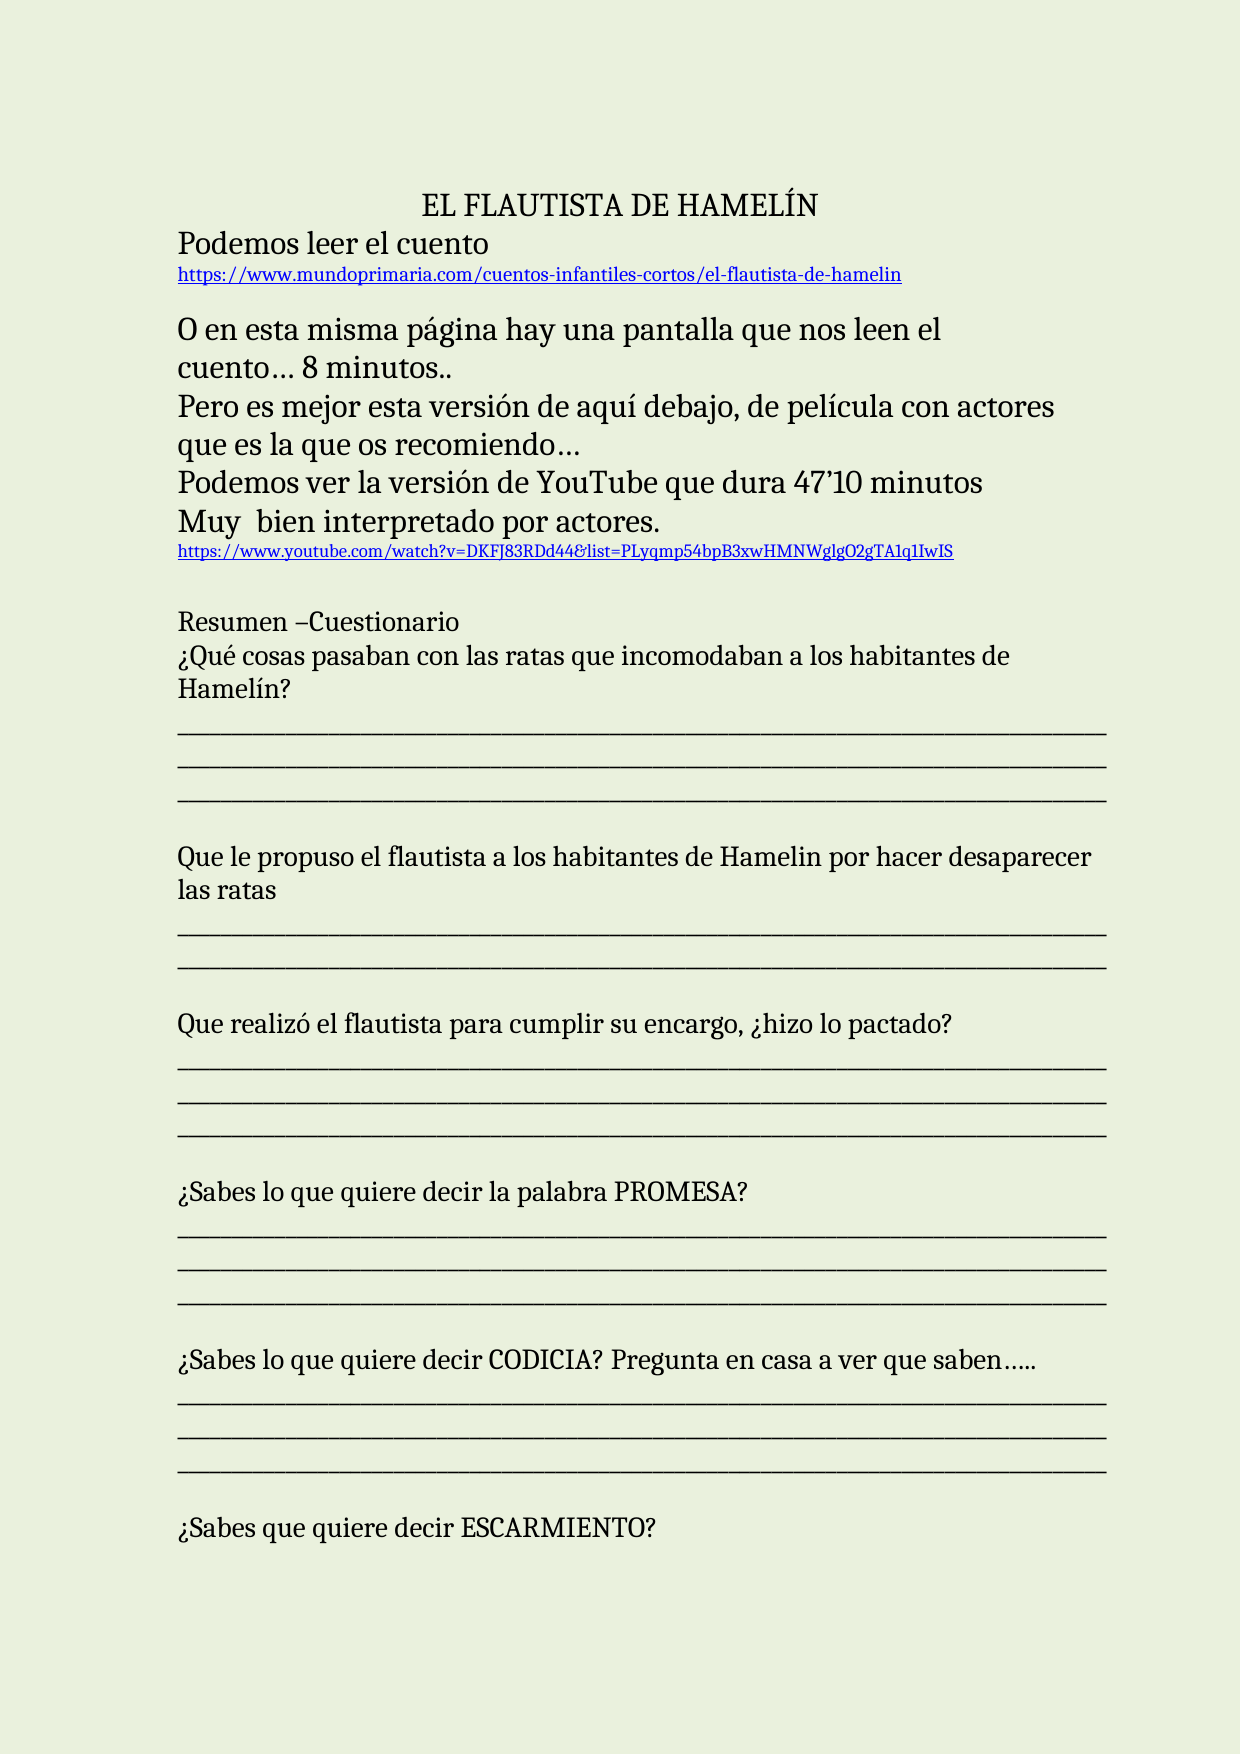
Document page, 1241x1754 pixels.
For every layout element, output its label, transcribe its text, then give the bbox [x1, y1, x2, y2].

text ¿Sabes que quiere decir ESCARMIENTO? [177, 1511, 1108, 1544]
text Pero es mejor esta versión de aquí debajo, de película con actores que es la que os recomiendo… [177, 387, 1063, 464]
text Que realizó el flautista para cumplir su encargo, ¿hizo lo pactado? [177, 1008, 1108, 1041]
text https://www.youtube.com/watch?v=DKFJ83RDd44&list=PLyqmp54bpB3xwHMNWglgO2gTA1q1IwIS [177, 541, 1108, 562]
text ____________________________________________________________________________________________________________________________________________________________________________ [177, 907, 1108, 974]
text ¿Sabes lo que quiere decir la palabra PROMESA? [177, 1175, 1108, 1209]
text https://www.mundoprimaria.com/cuentos-infantiles-cortos/el-flautista-de-hamelin [177, 263, 1063, 287]
text ¿Qué cosas pasaban con las ratas que incomodaban a los habitantes de Hamelín? [177, 639, 1108, 706]
text Resumen –Cuestionario [177, 605, 1108, 639]
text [177, 1377, 1108, 1477]
text Podemos ver la versión de YouTube que dura 47’10 minutos [177, 464, 1063, 502]
text ¿Sabes lo que quiere decir CODICIA? Pregunta en casa a ver que saben….. [177, 1343, 1108, 1377]
text EL FLAUTISTA DE HAMELÍN [177, 186, 1063, 224]
text Podemos leer el cuento [177, 224, 1063, 263]
text Que le propuso el flautista a los habitantes de Hamelin por hacer desaparecer las ratas [177, 840, 1108, 907]
text O en esta misma página hay una pantalla que nos leen el cuento… 8 minutos.. [177, 311, 1063, 387]
text Muy bien interpretado por actores. [177, 502, 1063, 541]
